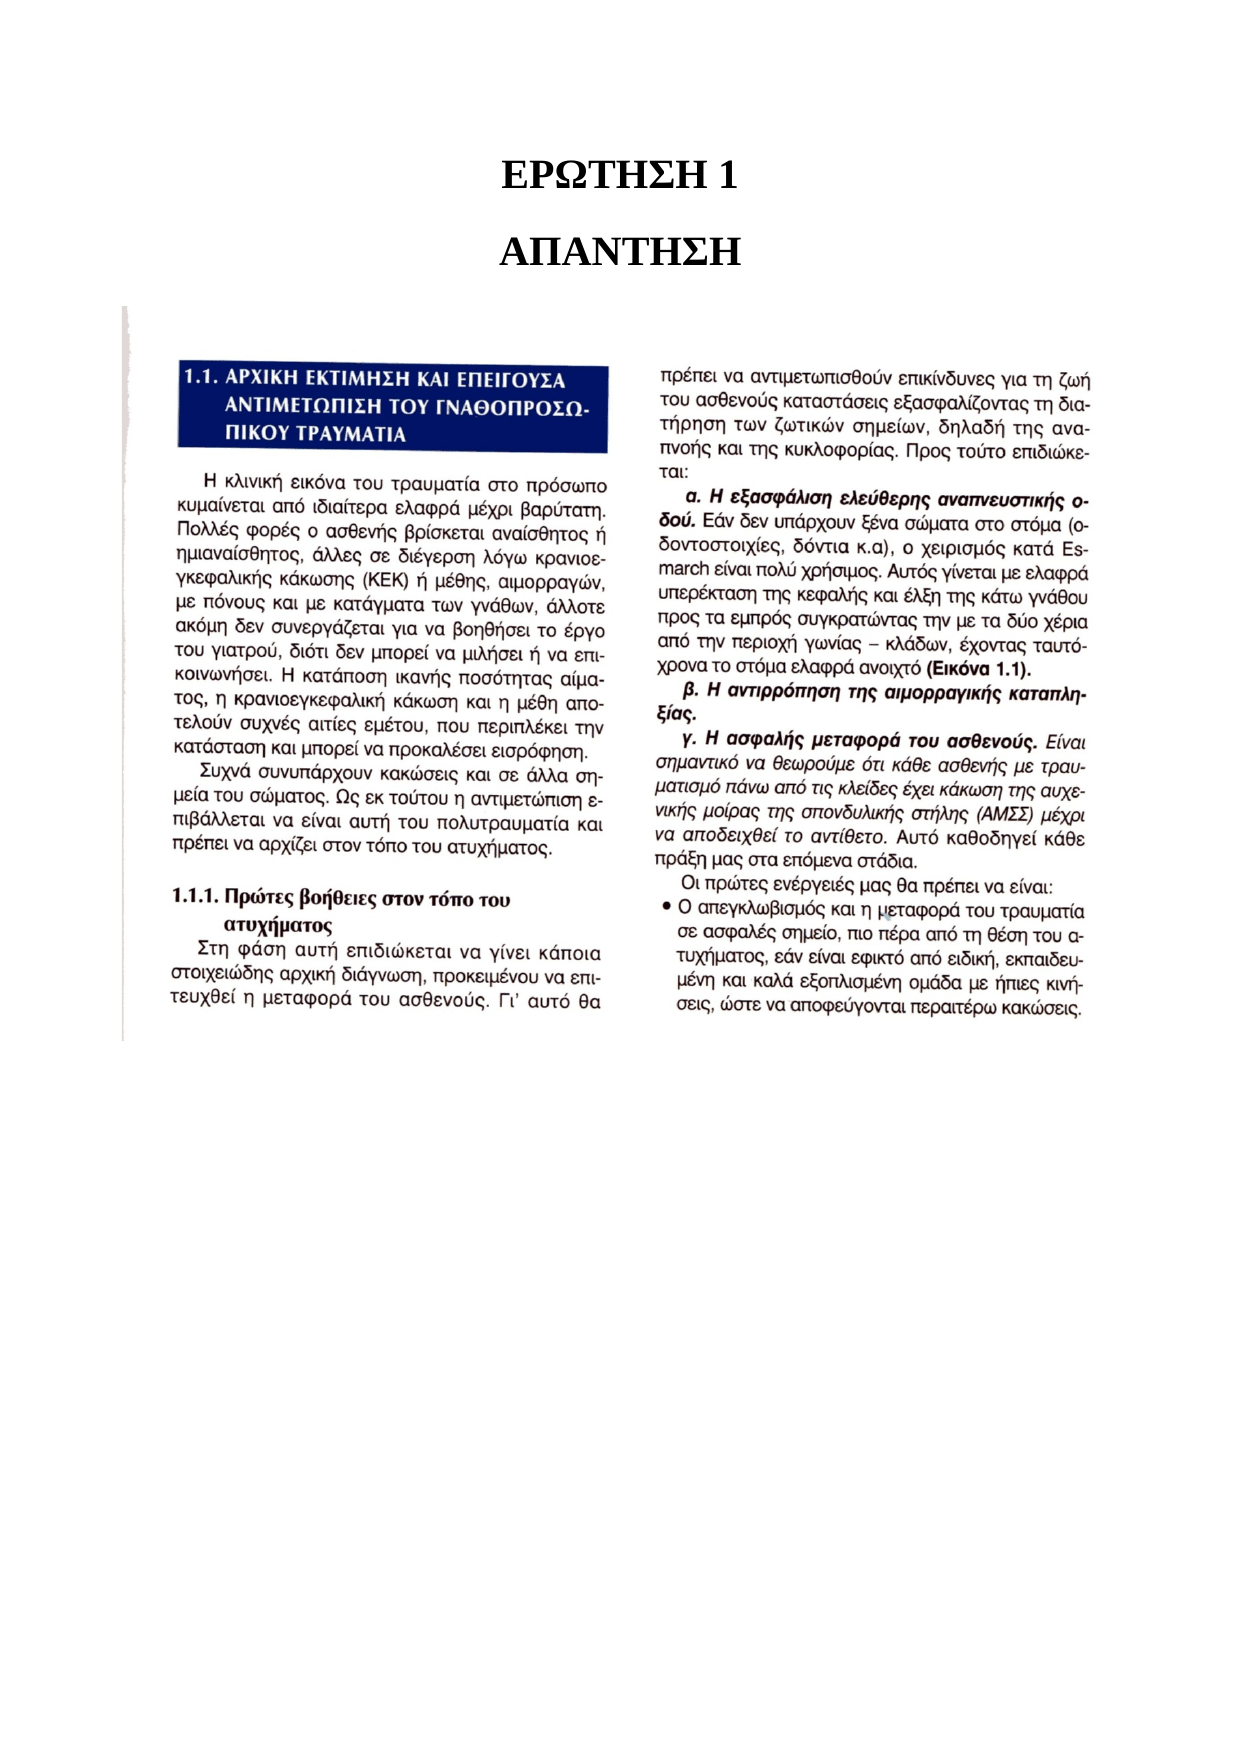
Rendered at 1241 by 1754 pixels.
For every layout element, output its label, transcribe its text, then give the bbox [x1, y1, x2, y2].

text ΕΡΩΤΗΣΗ 1 [187, 150, 1053, 198]
text ΑΠΑΝΤΗΣΗ [187, 226, 1053, 274]
picture [121, 306, 1190, 1041]
